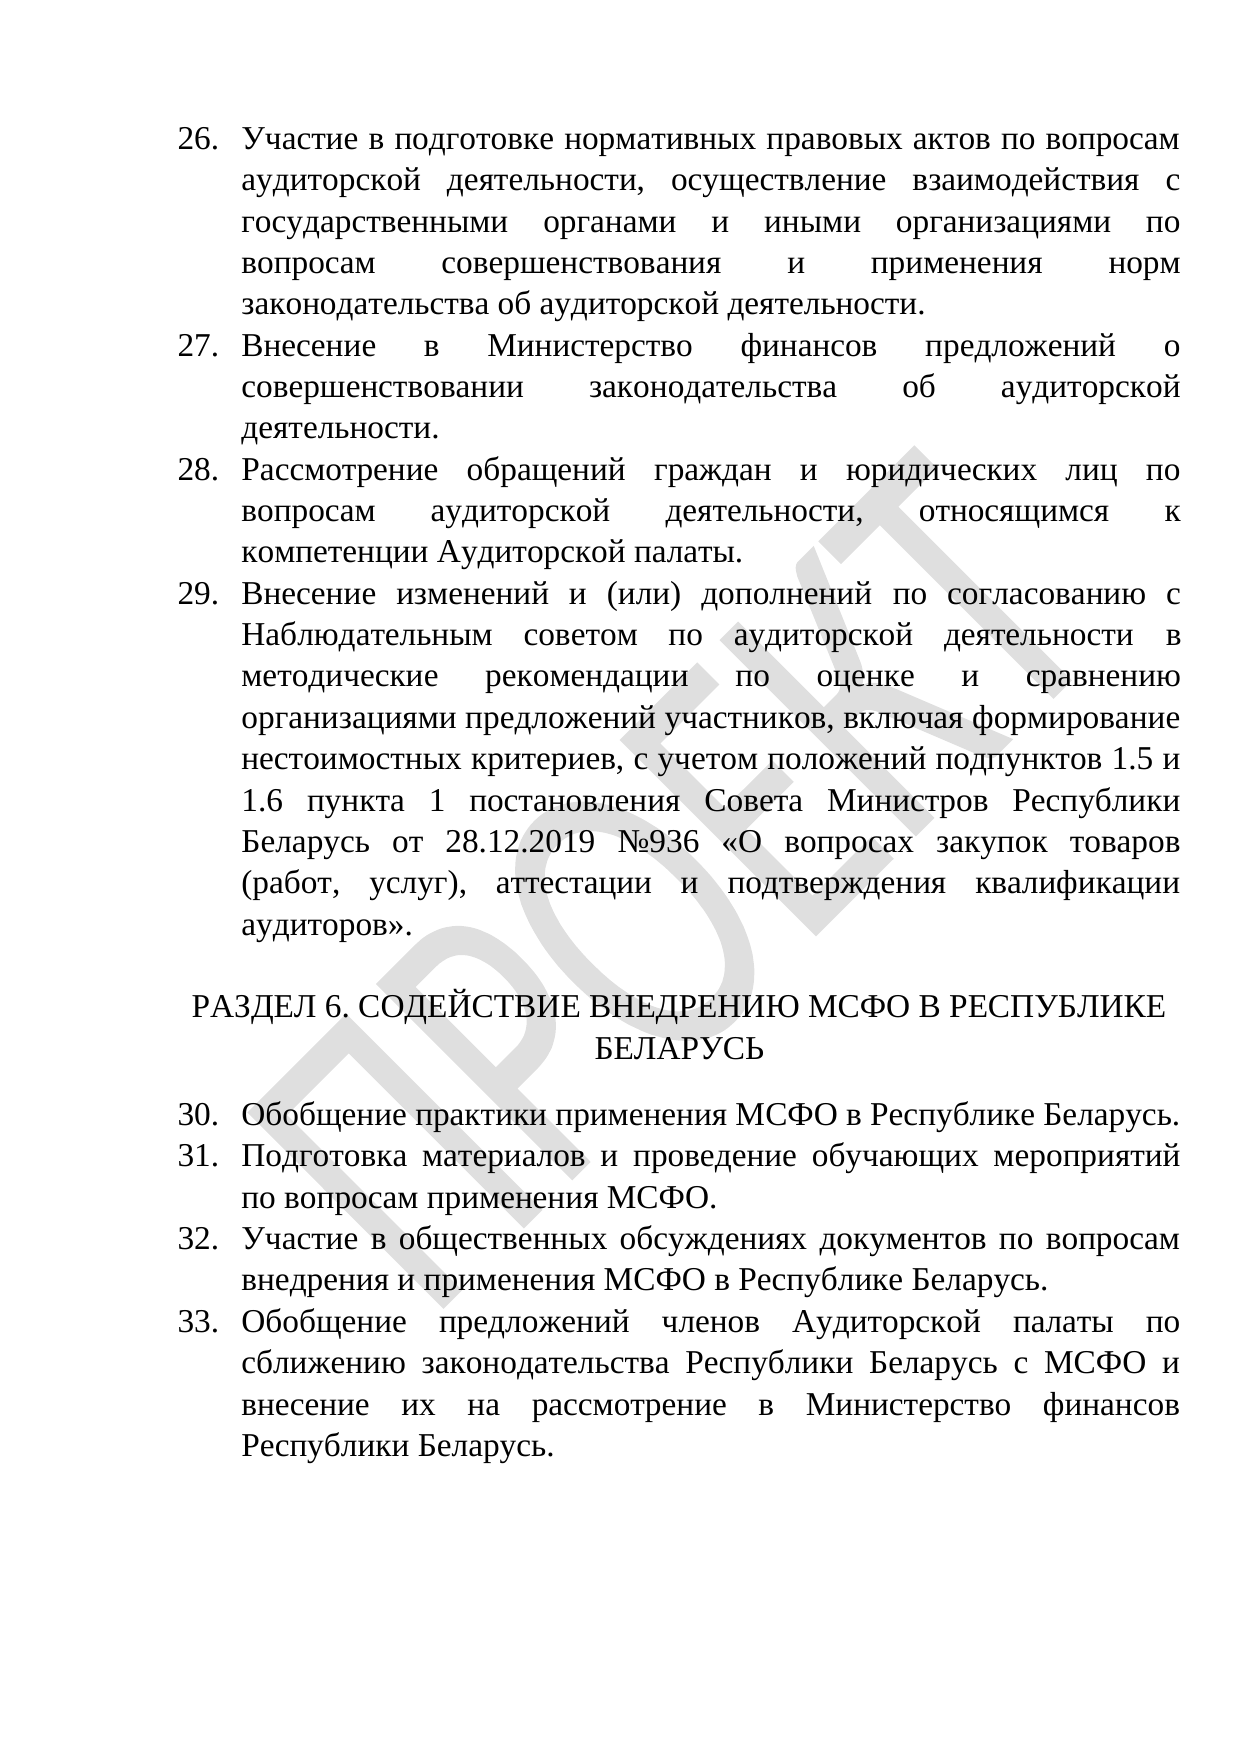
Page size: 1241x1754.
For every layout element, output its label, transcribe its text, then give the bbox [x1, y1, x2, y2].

list Подготовка материалов и проведение обучающих мероприятий по вопросам применения МСФО. [177, 1136, 1181, 1215]
list Обобщение практики применения МСФО в Республике Беларусь. [177, 1094, 1181, 1133]
list Внесение в Министерство финансов предложений о совершенствовании законодательства об аудиторской деятельности. [177, 325, 1181, 446]
list Участие в подготовке нормативных правовых актов по вопросам аудиторской деятельности, осуществление взаимодействия с государственными органами и иными организациями по вопросам совершенствования и применения норм законодательства об аудиторской деятельности. [177, 118, 1181, 322]
text РАЗДЕЛ 6. СОДЕЙСТВИЕ ВНЕДРЕНИЮ МСФО В РЕСПУБЛИКЕ БЕЛАРУСЬ [177, 987, 1181, 1066]
list Рассмотрение обращений граждан и юридических лиц по вопросам аудиторской деятельности, относящимся к компетенции Аудиторской палаты. [177, 449, 1181, 570]
list Обобщение предложений членов Аудиторской палаты по сближению законодательства Республики Беларусь с МСФО и внесение их на рассмотрение в Министерство финансов Республики Беларусь. [177, 1301, 1181, 1463]
list Участие в общественных обсуждениях документов по вопросам внедрения и применения МСФО в Республике Беларусь. [177, 1218, 1181, 1298]
list Внесение изменений и (или) дополнений по согласованию с Наблюдательным советом по аудиторской деятельности в методические рекомендации по оценке и сравнению организациями предложений участников, включая формирование нестоимостных критериев, с учетом положений подпунктов 1.5 и 1.6 пункта 1 постановления Совета Министров Республики Беларусь от 28.12.2019 №936 «О вопросах закупок товаров (работ, услуг), аттестации и подтверждения квалификации аудиторов». [177, 573, 1181, 942]
